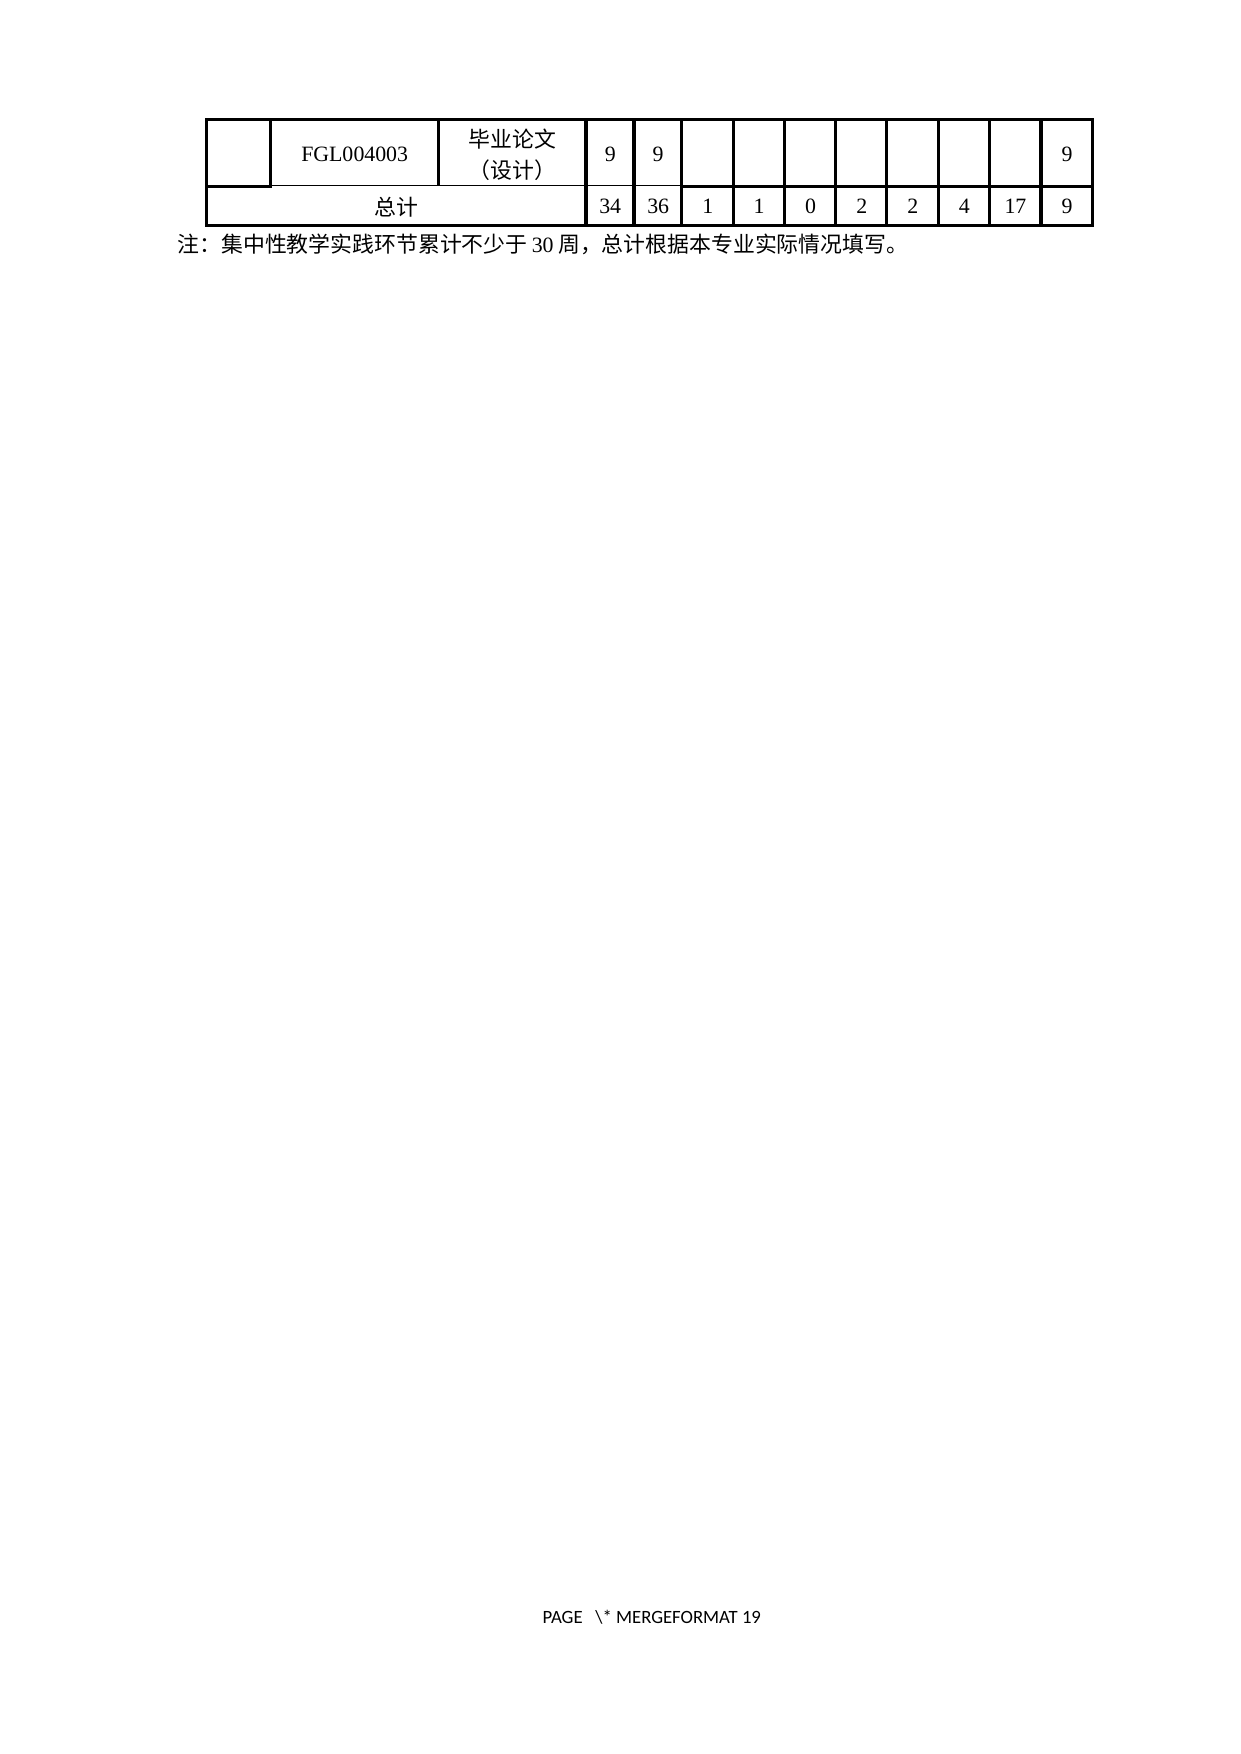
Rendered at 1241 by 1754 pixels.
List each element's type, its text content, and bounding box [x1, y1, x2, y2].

table_cell 36 [636, 186, 680, 224]
table_cell FGL004003 [272, 121, 437, 185]
text 注：集中性教学实践环节累计不少于30周，总计根据本专业实际情况填写。 [177, 227, 1122, 259]
table_cell 1 [683, 188, 732, 224]
table_cell 9 [636, 121, 680, 185]
table_cell 34 [588, 186, 632, 224]
table_cell 2 [837, 188, 885, 224]
table_cell 9 [588, 121, 632, 185]
table_cell 1 [735, 188, 783, 224]
table_cell [837, 121, 885, 185]
table_cell [991, 121, 1039, 185]
table_cell 17 [991, 188, 1039, 224]
table_cell 9 [1043, 188, 1091, 224]
table_cell 0 [786, 188, 834, 224]
table_cell [940, 121, 988, 185]
table_cell 9 [1043, 121, 1091, 185]
table_cell 2 [888, 188, 937, 224]
table_cell [735, 121, 783, 185]
table_cell 总计 [208, 186, 584, 224]
table_cell [888, 121, 937, 185]
table_cell 4 [940, 188, 988, 224]
table_cell [786, 121, 834, 185]
table_cell [683, 121, 732, 185]
table_cell 毕业论文 （设计） [440, 121, 584, 185]
